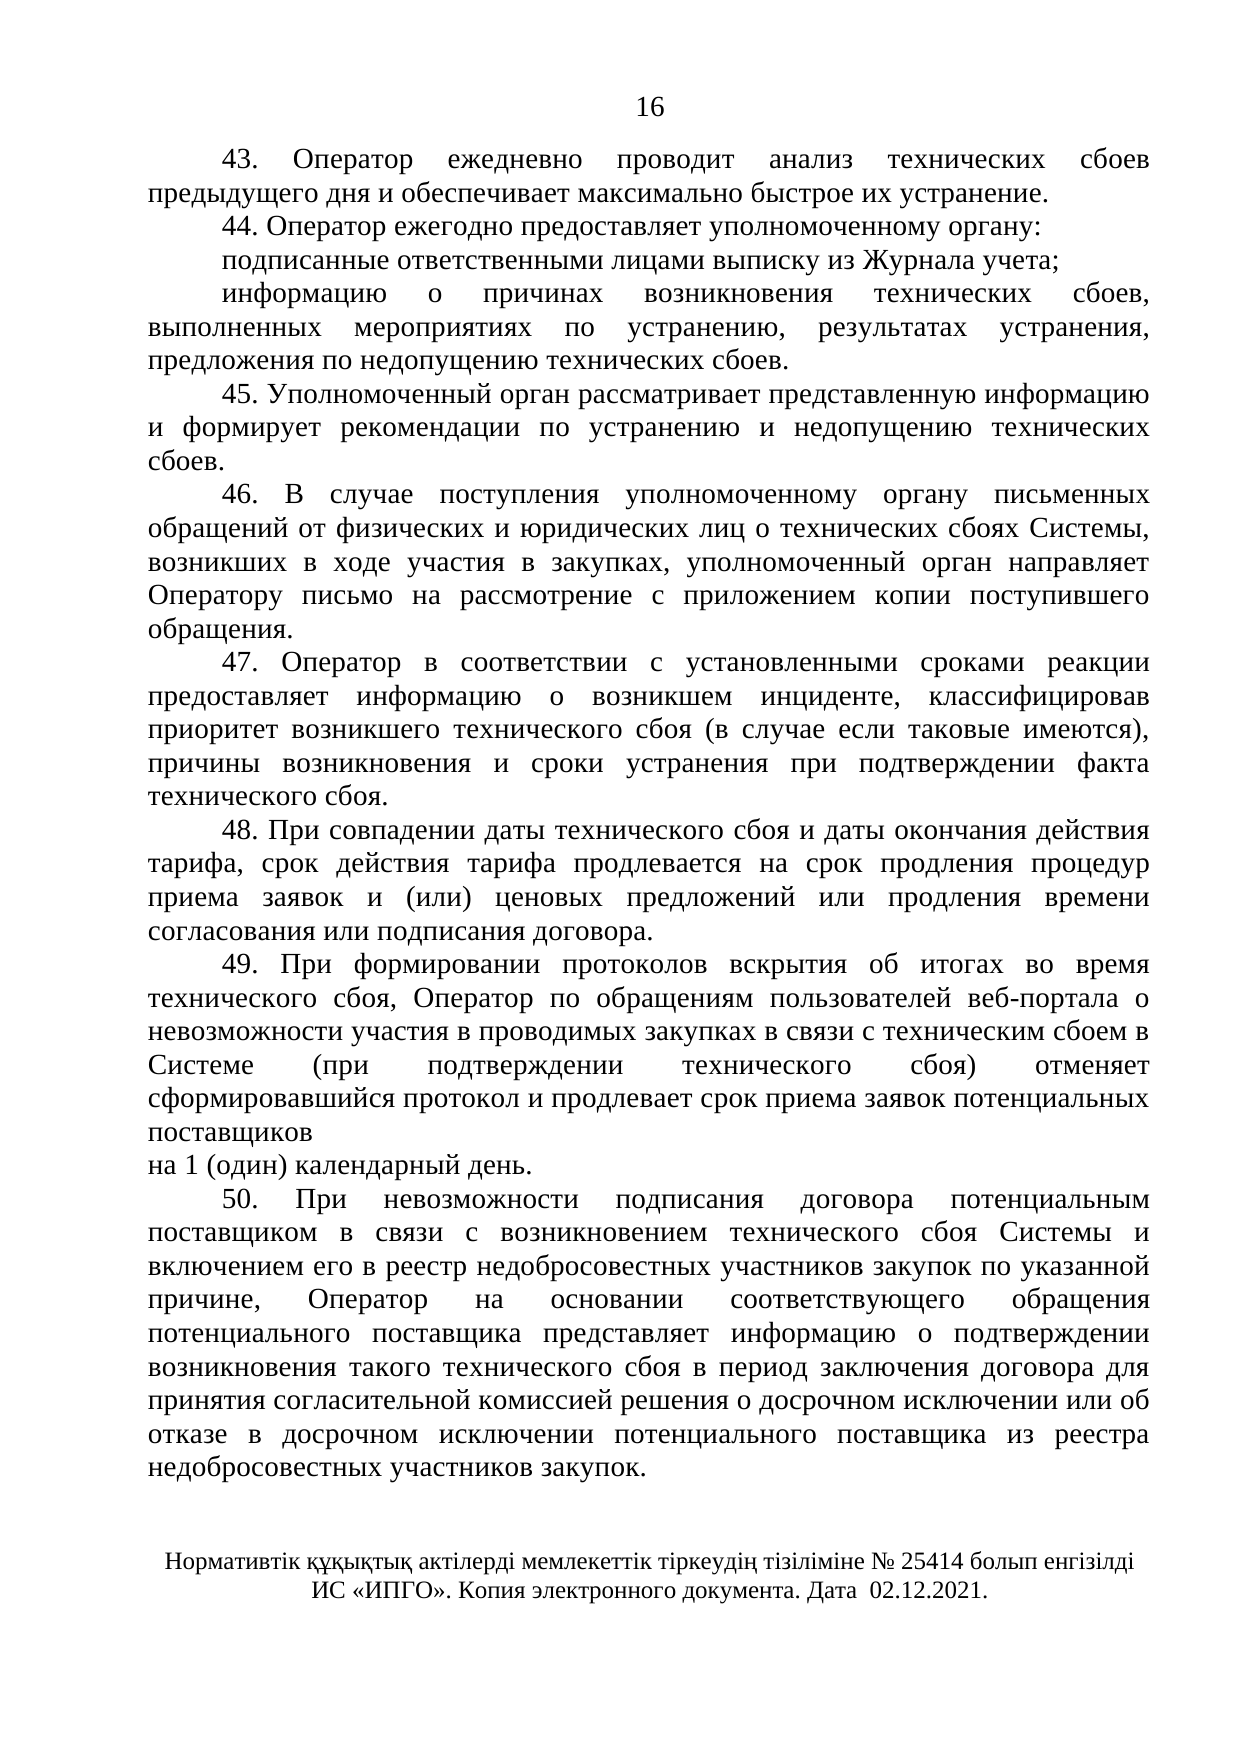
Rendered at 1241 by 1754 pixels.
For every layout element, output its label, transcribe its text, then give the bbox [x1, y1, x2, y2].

text 48. При совпадении даты технического сбоя и даты окончания действия тарифа, срок действия тарифа продлевается на срок продления процедур приема заявок и (или) ценовых предложений или продления времени согласования или подписания договора. [148, 812, 1152, 946]
text информацию о причинах возникновения технических сбоев, выполненных мероприятиях по устранению, результатах устранения, предложения по недопущению технических сбоев. [148, 275, 1152, 376]
text 47. Оператор в соответствии с установленными сроками реакции предоставляет информацию о возникшем инциденте, классифицировав приоритет возникшего технического сбоя (в случае если таковые имеются), причины возникновения и сроки устранения при подтверждении факта технического сбоя. [148, 644, 1152, 812]
text 46. В случае поступления уполномоченному органу письменных обращений от физических и юридических лиц о технических сбоях Системы, возникших в ходе участия в закупках, уполномоченный орган направляет Оператору письмо на рассмотрение с приложением копии поступившего обращения. [148, 477, 1152, 644]
text 43. Оператор ежедневно проводит анализ технических сбоев предыдущего дня и обеспечивает максимально быстрое их устранение. [148, 141, 1152, 208]
text 45. Уполномоченный орган рассматривает представленную информацию и формирует рекомендации по устранению и недопущению технических сбоев. [148, 376, 1152, 477]
text подписанные ответственными лицами выписку из Журнала учета; [148, 242, 1152, 275]
text 50. При невозможности подписания договора потенциальным поставщиком в связи с возникновением технического сбоя Системы и включением его в реестр недобросовестных участников закупок по указанной причине, Оператор на основании соответствующего обращения потенциального поставщика представляет информацию о подтверждении возникновения такого технического сбоя в период заключения договора для принятия согласительной комиссией решения о досрочном исключении или об отказе в досрочном исключении потенциального поставщика из реестра недобросовестных участников закупок. [148, 1181, 1152, 1483]
text 49. При формировании протоколов вскрытия об итогах во время технического сбоя, Оператор по обращениям пользователей веб-портала о невозможности участия в проводимых закупках в связи с техническим сбоем в Системе (при подтверждении технического сбоя) отменяет сформировавшийся протокол и продлевает срок приема заявок потенциальных поставщиков на 1 (один) календарный день. [148, 946, 1152, 1181]
text 44. Оператор ежегодно предоставляет уполномоченному органу: [148, 208, 1152, 242]
